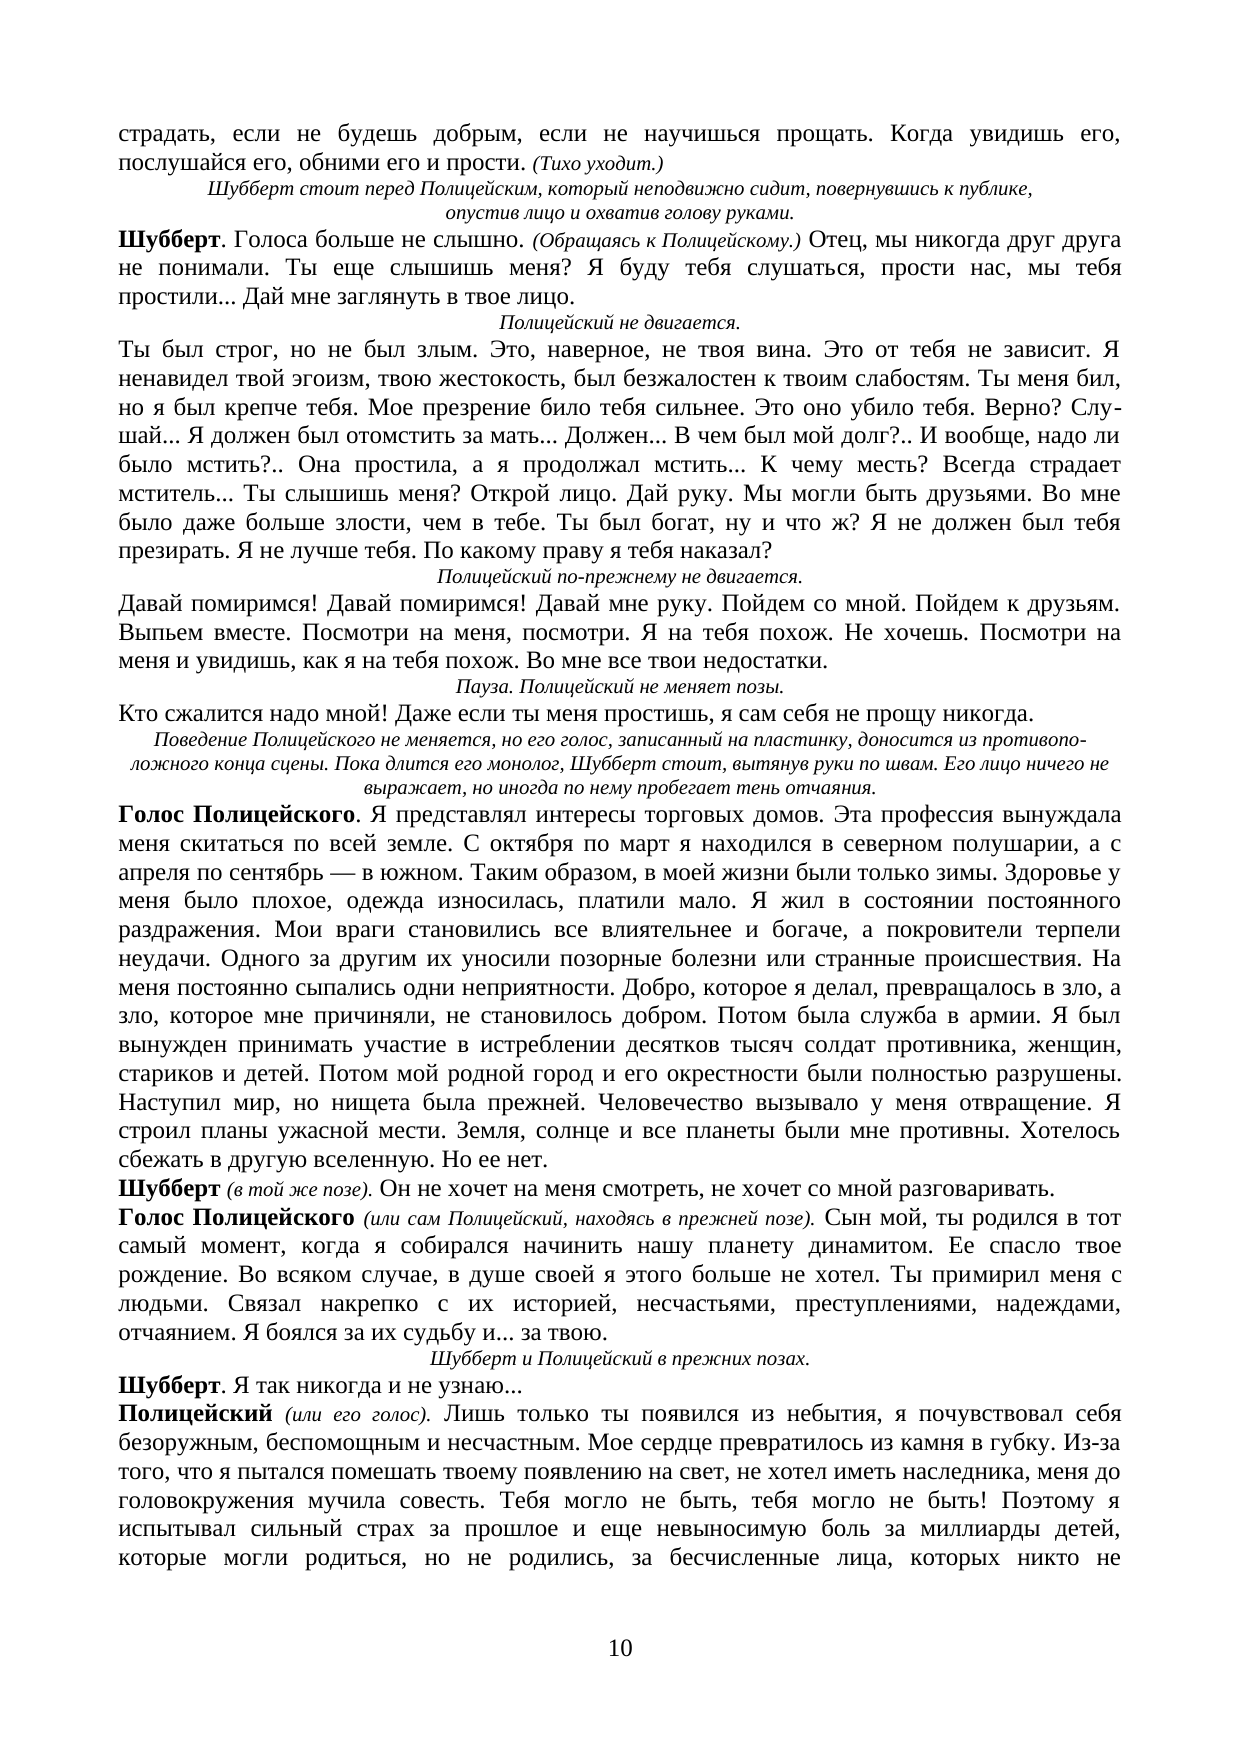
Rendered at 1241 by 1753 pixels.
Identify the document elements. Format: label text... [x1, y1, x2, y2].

text Голос Полицейского (или сам Полицейский, находясь в прежней позе). Сын мой, ты родился в тот самый момент, когда я собирался начинить нашу планету динамитом. Ее спасло твое рождение. Во всяком случае, в душе своей я этого больше не хотел. Ты примирил меня с людьми. Связал накрепко с их историей, несчастьями, преступлениями, надеждами, отчаянием. Я боялся за их судьбу и... за твою. [118, 1202, 1122, 1346]
text Пауза. Полицейский не меняет позы. [118, 674, 1122, 698]
text Шубберт. Голоса больше не слышно. (Обращаясь к Полицейскому.) Отец, мы никогда друг друга не понимали. Ты еще слышишь меня? Я буду тебя слушаться, прости нас, мы тебя простили... Дай мне заглянуть в твое лицо. [118, 224, 1122, 310]
text Кто сжалится надо мной! Даже если ты меня простишь, я сам себя не прощу никогда. [118, 698, 1122, 727]
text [118, 118, 1122, 176]
text Поведение Полицейского не меняется, но его голос, записанный на пластинку, доносится из противоположного конца сцены. Пока длится его монолог, Шубберт стоит, вытянув руки по швам. Его лицо ничего не выражает, но иногда по нему пробегает тень отчаяния. [118, 727, 1122, 799]
text Шубберт и Полицейский в прежних позах. [118, 1346, 1122, 1370]
text Голос Полицейского. Я представлял интересы торговых домов. Эта профессия вынуждала меня скитаться по всей земле. С октября по март я находился в северном полушарии, а с апреля по сентябрь — в южном. Таким образом, в моей жизни были только зимы. Здоровье у меня было плохое, одежда износилась, платили мало. Я жил в состоянии постоянного раздражения. Мои враги становились все влиятельнее и богаче, а покровители терпели неудачи. Одного за другим их уносили позорные болезни или странные происшествия. На меня постоянно сыпались одни неприятности. Добро, которое я делал, превращалось в зло, а зло, которое мне причиняли, не становилось добром. Потом была служба в армии. Я был вынужден принимать участие в истреблении десятков тысяч солдат противника, женщин, стариков и детей. Потом мой родной город и его окрестности были полностью разрушены. Наступил мир, но нищета была прежней. Человечество вызывало у меня отвращение. Я строил планы ужасной мести. Земля, солнце и все планеты были мне противны. Хотелось сбежать в другую вселенную. Но ее нет. [118, 799, 1122, 1173]
text Шубберт. Я так никогда и не узнаю... [118, 1370, 1122, 1398]
text Давай помиримся! Давай помиримся! Давай мне руку. Пойдем со мной. Пойдем к друзьям. Выпьем вместе. Посмотри на меня, посмотри. Я на тебя похож. Не хочешь. Посмотри на меня и увидишь, как я на тебя похож. Во мне все твои недостатки. [118, 588, 1122, 674]
text Полицейский не двигается. [118, 310, 1122, 334]
text Полицейский по-прежнему не двигается. [118, 564, 1122, 588]
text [118, 1398, 1122, 1571]
text Шубберт (в той же позе). Он не хочет на меня смотреть, не хочет со мной разговаривать. [118, 1173, 1122, 1202]
text опустив лицо и охватив голову руками. [118, 200, 1122, 224]
text Шубберт стоит перед Полицейским, который неподвижно сидит, повернувшись к публике, [118, 176, 1122, 200]
text Ты был строг, но не был злым. Это, наверное, не твоя вина. Это от тебя не зависит. Я ненавидел твой эгоизм, твою жестокость, был безжалостен к твоим слабостям. Ты меня бил, но я был крепче тебя. Мое презрение било тебя сильнее. Это оно убило тебя. Верно? Слушай... Я должен был отомстить за мать... Должен... В чем был мой долг?.. И вообще, надо ли было мстить?.. Она простила, а я продолжал мстить... К чему месть? Всегда страдает мститель... Ты слышишь меня? Открой лицо. Дай руку. Мы могли быть друзьями. Во мне было даже больше злости, чем в тебе. Ты был богат, ну и что ж? Я не должен был тебя презирать. Я не лучше тебя. По какому праву я тебя наказал? [118, 334, 1122, 564]
